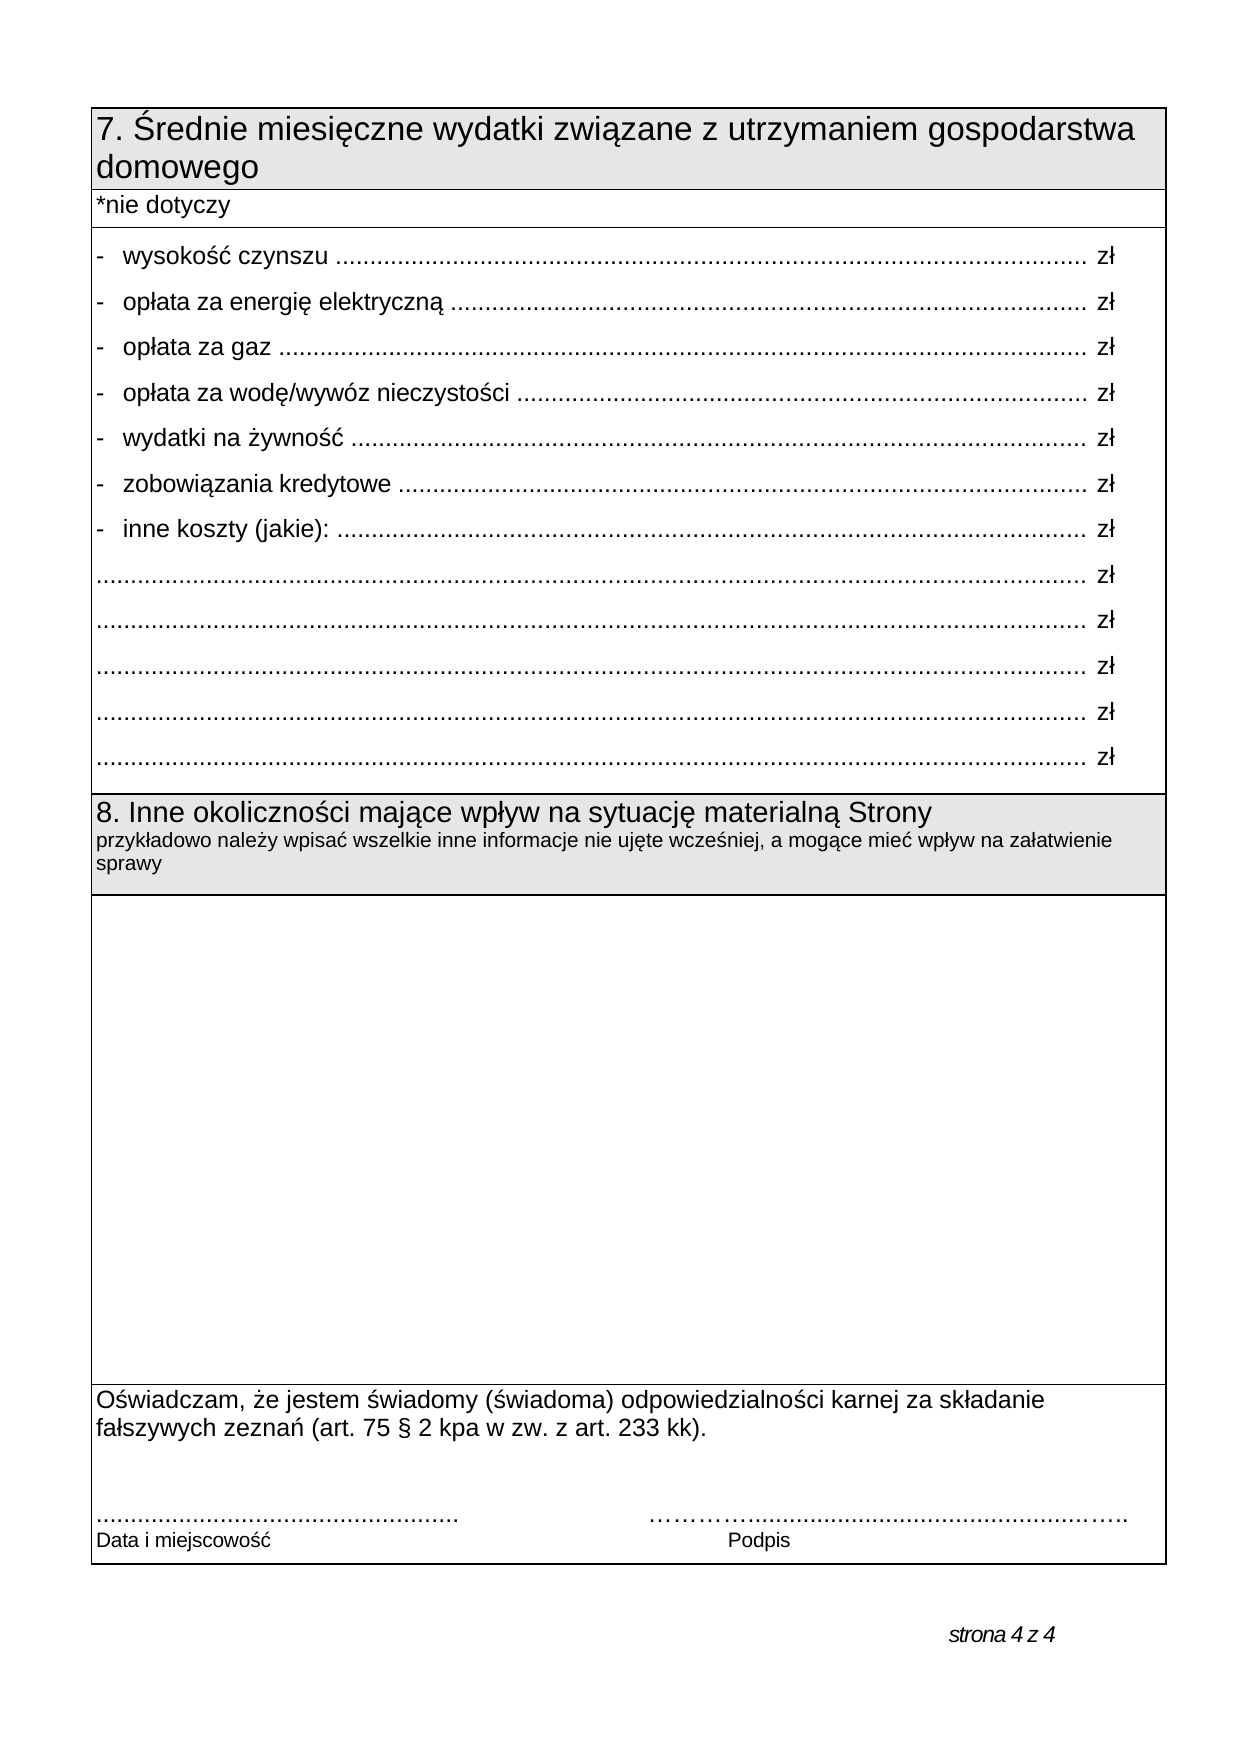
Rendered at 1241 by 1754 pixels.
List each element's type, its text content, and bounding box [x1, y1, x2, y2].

table_cell 8. Inne okoliczności mające wpływ na sytuację materialną Strony przykładowo należy wpisać wszelkie inne informacje nie ujęte wcześniej, a mogące mieć wpływ na załatwienie sprawy [92, 795, 1165, 894]
table_header 7. Średnie miesięczne wydatki związane z utrzymaniem gospodarstwa domowego [92, 109, 1165, 189]
text strona 4 z 4 [948, 1621, 1166, 1648]
table_cell - wysokość czynszu zł - opłata za energię elektryczną zł - opłata za gaz zł - opłata za wodę/wywóz nieczystości zł - wydatki na żywność zł - zobowiązania kredytowe zł - inne koszty (jakie): zł zł zł zł zł zł [92, 228, 1165, 793]
table_cell [92, 896, 1165, 1384]
table_cell Oświadczam, że jestem świadomy (świadoma) odpowiedzialności karnej za składanie fałszywych zeznań (art. 75 § 2 kpa w zw. z art. 233 kk). ………… ….. Data i miejscowość Podpis [92, 1385, 1165, 1563]
table_cell *nie dotyczy [92, 190, 1165, 227]
